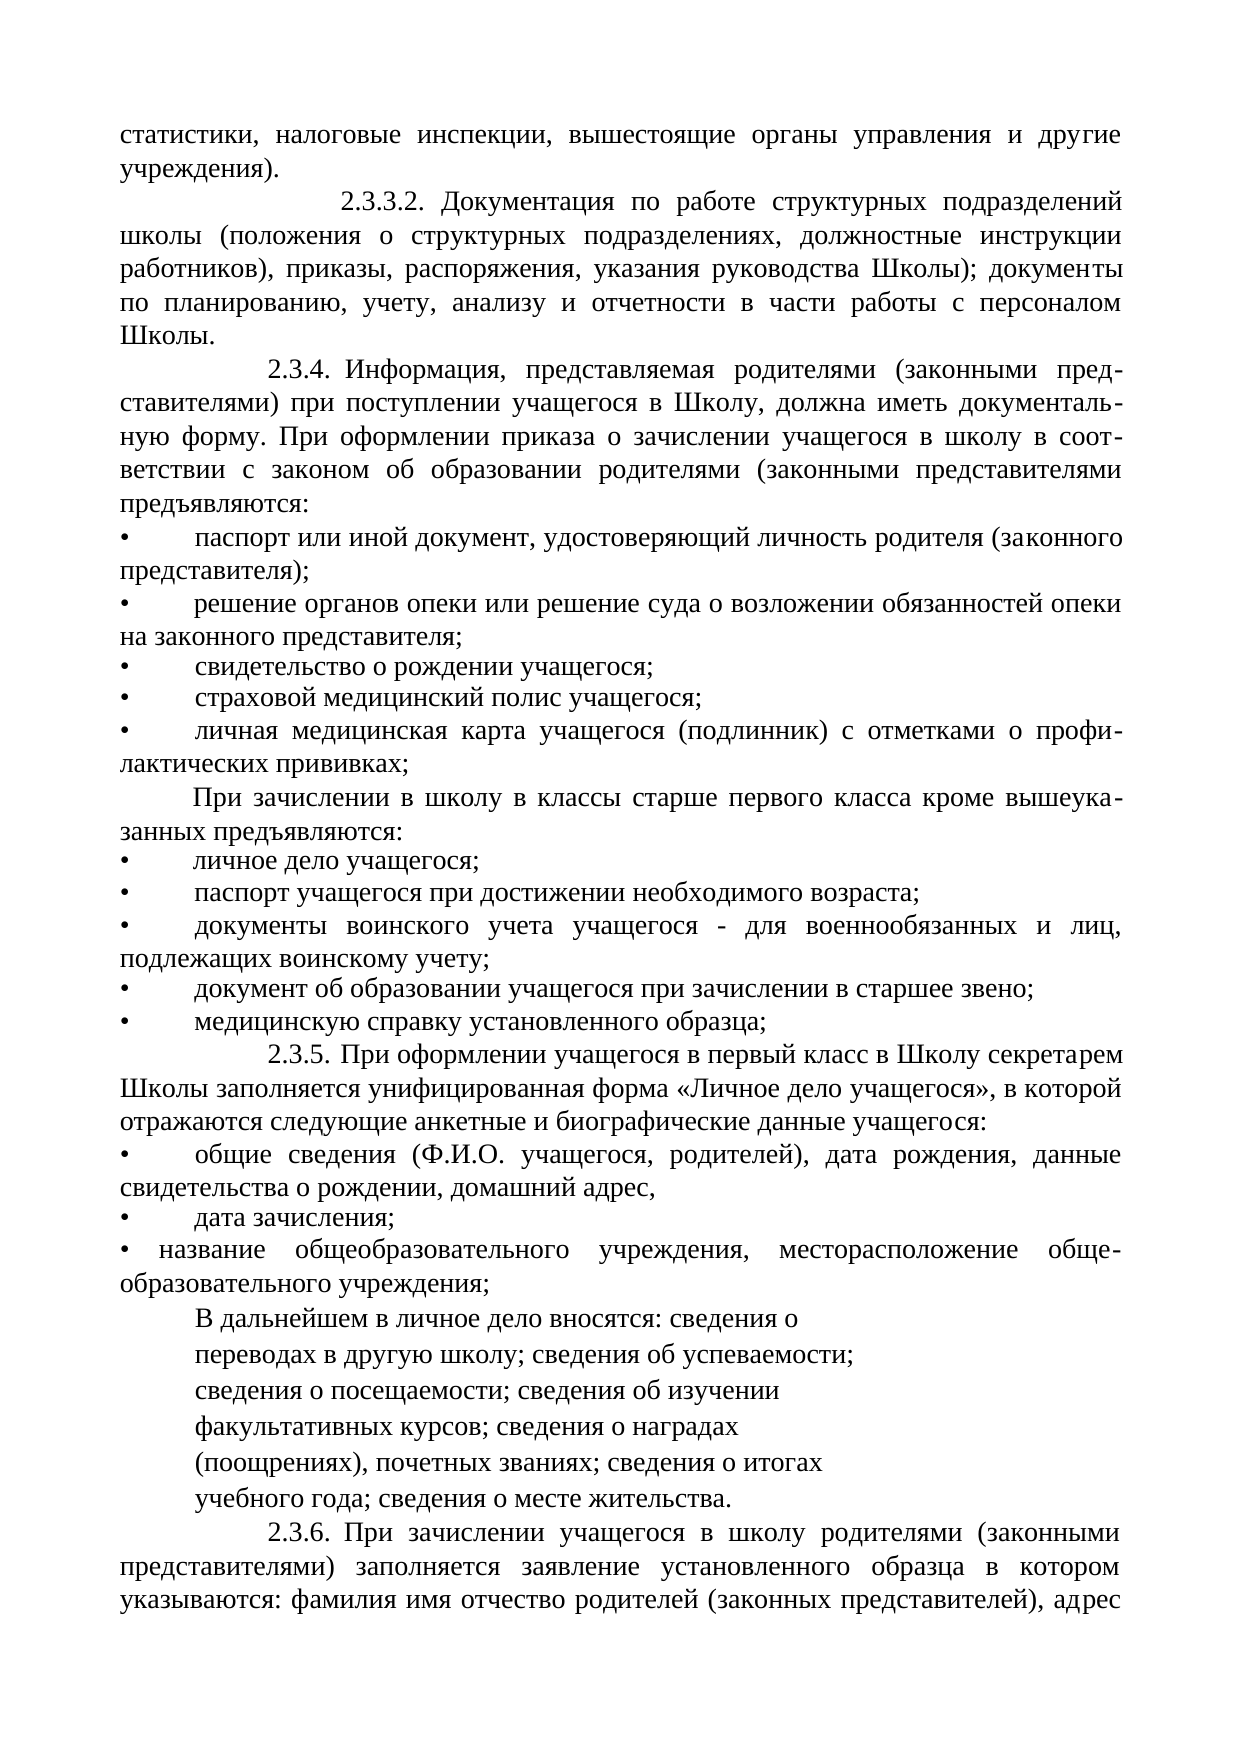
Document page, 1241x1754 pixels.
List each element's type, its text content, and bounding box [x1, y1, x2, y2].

text 2.3.3.2. Документация по работе структурных подразделений школы (положения о структурных подразделениях, должностные инструкции работников), приказы, распоряжения, указания руководства Школы); документы по планированию, учету, анализу и отчетности в части работы с персоналом Школы. [119, 184, 1123, 352]
list свидетельство о рождении учащегося; [119, 652, 1123, 681]
list документ об образовании учащегося при зачислении в старшее звено; [119, 974, 1123, 1003]
text При зачислении в школу в классы старше первого класса кроме вышеуказанных предъявляются: [119, 780, 1123, 847]
list дата зачисления; [119, 1203, 1123, 1232]
list страховой медицинский полис учащегося; [119, 684, 1123, 712]
text В дальнейшем в личное дело вносятся: сведения о переводах в другую школу; сведения об успеваемости; сведения о посещаемости; сведения об изучении факультативных курсов; сведения о наградах (поощрениях), почетных званиях; сведения о итогах учебного года; сведения о месте жительства. [194, 1299, 873, 1515]
list документы воинского учета учащегося - для военнообязанных и лиц, подлежащих воинскому учету; [119, 907, 1123, 974]
list При оформлении учащегося в первый класс в Школу секретарем Школы заполняется унифицированная форма «Личное дело учащегося», в которой отражаются следующие анкетные и биографические данные учащегося: [119, 1037, 1123, 1137]
text • название общеобразовательного учреждения, месторасположение общеобразовательного учреждения; [119, 1232, 1121, 1299]
list личное дело учащегося; [119, 847, 1123, 875]
list медицинскую справку установленного образца; [119, 1003, 1123, 1037]
list решение органов опеки или решение суда о возложении обязанностей опеки на законного представителя; [119, 586, 1123, 652]
list личная медицинская карта учащегося (подлинник) с отметками о профилактических прививках; [119, 713, 1123, 780]
list общие сведения (Ф.И.О. учащегося, родителей), дата рождения, данные свидетельства о рождении, домашний адрес, [119, 1137, 1123, 1203]
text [119, 117, 1121, 184]
list Информация, представляемая родителями (законными представителями) при поступлении учащегося в Школу, должна иметь документальную форму. При оформлении приказа о зачислении учащегося в школу в соответствии с законом об образовании родителями (законными представителями предъявляются: [119, 352, 1123, 519]
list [119, 1515, 1121, 1616]
list паспорт учащегося при достижении необходимого возраста; [119, 879, 1123, 907]
list паспорт или иной документ, удостоверяющий личность родителя (законного представителя); [119, 519, 1123, 586]
